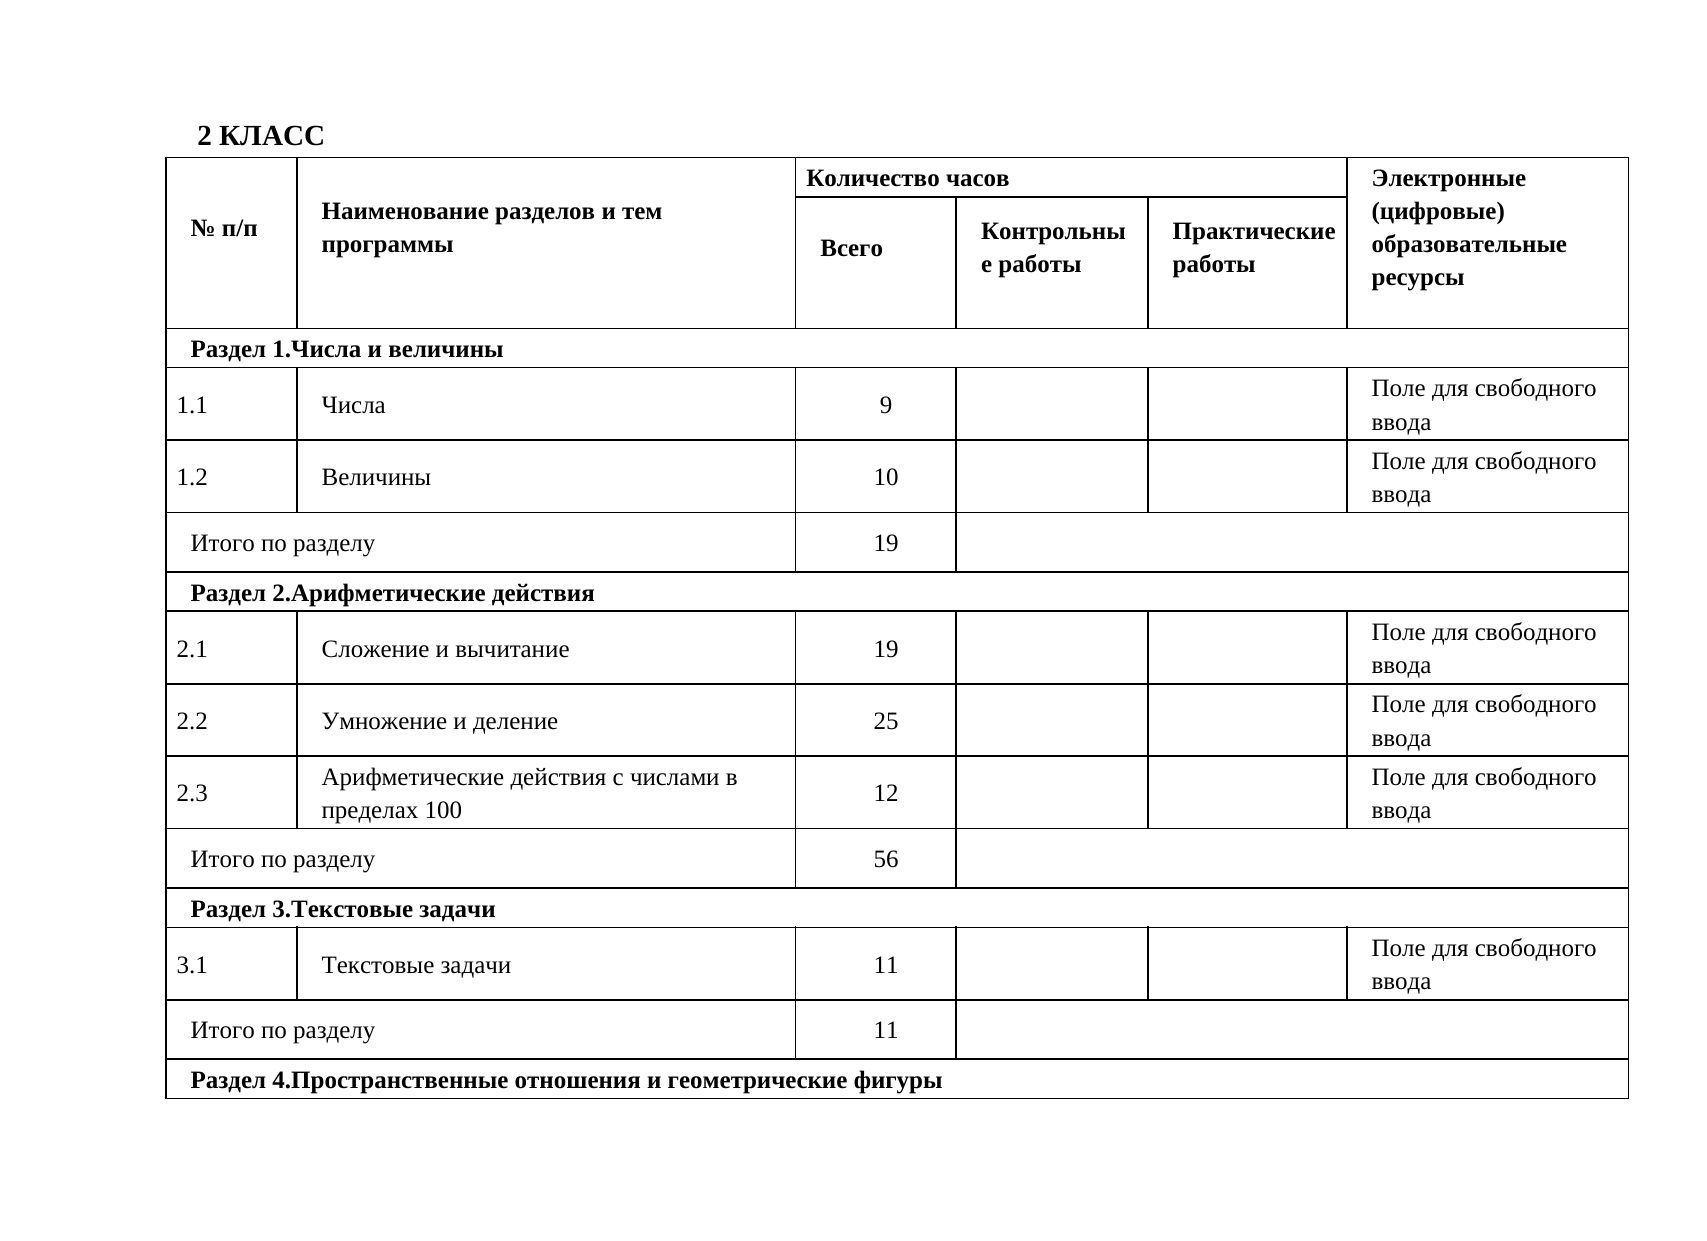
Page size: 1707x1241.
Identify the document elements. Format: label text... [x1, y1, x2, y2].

table_cell [957, 685, 1147, 755]
table_cell Текстовые задачи [298, 928, 795, 999]
table_cell 12 [796, 757, 955, 828]
table_cell Поле для свободного ввода [1348, 928, 1628, 999]
table_cell [957, 513, 1628, 571]
table_cell Поле для свободного ввода [1348, 368, 1628, 439]
table_cell Умножение и деление [298, 685, 795, 755]
table_cell [1149, 612, 1346, 683]
table_cell Итого по разделу [167, 1001, 795, 1058]
table_cell [957, 441, 1147, 512]
table_cell [957, 829, 1628, 887]
table_cell [1149, 368, 1346, 439]
table_cell 3.1 [167, 928, 296, 999]
table_cell [957, 928, 1147, 999]
table_cell 11 [796, 1001, 955, 1058]
table_cell 19 [796, 513, 955, 571]
table_cell [957, 1001, 1628, 1058]
table_cell Раздел 3.Текстовые задачи [167, 889, 1628, 926]
text 2 КЛАСС [190, 118, 1618, 152]
table_cell [1149, 928, 1346, 999]
table_header Наименование разделов и тем программы [298, 158, 795, 327]
table_cell [957, 368, 1147, 439]
table_cell [1149, 685, 1346, 755]
table_cell Величины [298, 441, 795, 512]
table_cell Раздел 4.Пространственные отношения и геометрические фигуры [167, 1060, 1628, 1098]
table_cell Поле для свободного ввода [1348, 757, 1628, 828]
table_cell [1149, 757, 1346, 828]
table_cell 9 [796, 368, 955, 439]
table_cell Всего [796, 198, 955, 327]
table_header Электронные (цифровые) образовательные ресурсы [1348, 158, 1628, 327]
table_cell 56 [796, 829, 955, 887]
table_cell [957, 612, 1147, 683]
table_cell 1.2 [167, 441, 296, 512]
table_cell 2.1 [167, 612, 296, 683]
table_cell 10 [796, 441, 955, 512]
table_cell 25 [796, 685, 955, 755]
table_cell 1.1 [167, 368, 296, 439]
table_header № п/п [167, 158, 296, 327]
table_cell 2.2 [167, 685, 296, 755]
table_cell Поле для свободного ввода [1348, 612, 1628, 683]
table_cell Сложение и вычитание [298, 612, 795, 683]
table_cell [957, 757, 1147, 828]
table_cell Итого по разделу [167, 513, 795, 571]
table_cell Числа [298, 368, 795, 439]
table_cell Поле для свободного ввода [1348, 441, 1628, 512]
table_header Количество часов [796, 158, 1346, 196]
table_cell Итого по разделу [167, 829, 795, 887]
table_cell Контрольные работы [957, 198, 1147, 327]
table_cell 11 [796, 928, 955, 999]
table_cell Раздел 2.Арифметические действия [167, 573, 1628, 610]
table_cell 19 [796, 612, 955, 683]
table_cell Поле для свободного ввода [1348, 685, 1628, 755]
table_cell Раздел 1.Числа и величины [167, 329, 1628, 367]
table_cell [1149, 441, 1346, 512]
table_cell Арифметические действия с числами в пределах 100 [298, 757, 795, 828]
table_cell 2.3 [167, 757, 296, 828]
table_cell Практические работы [1149, 198, 1346, 327]
